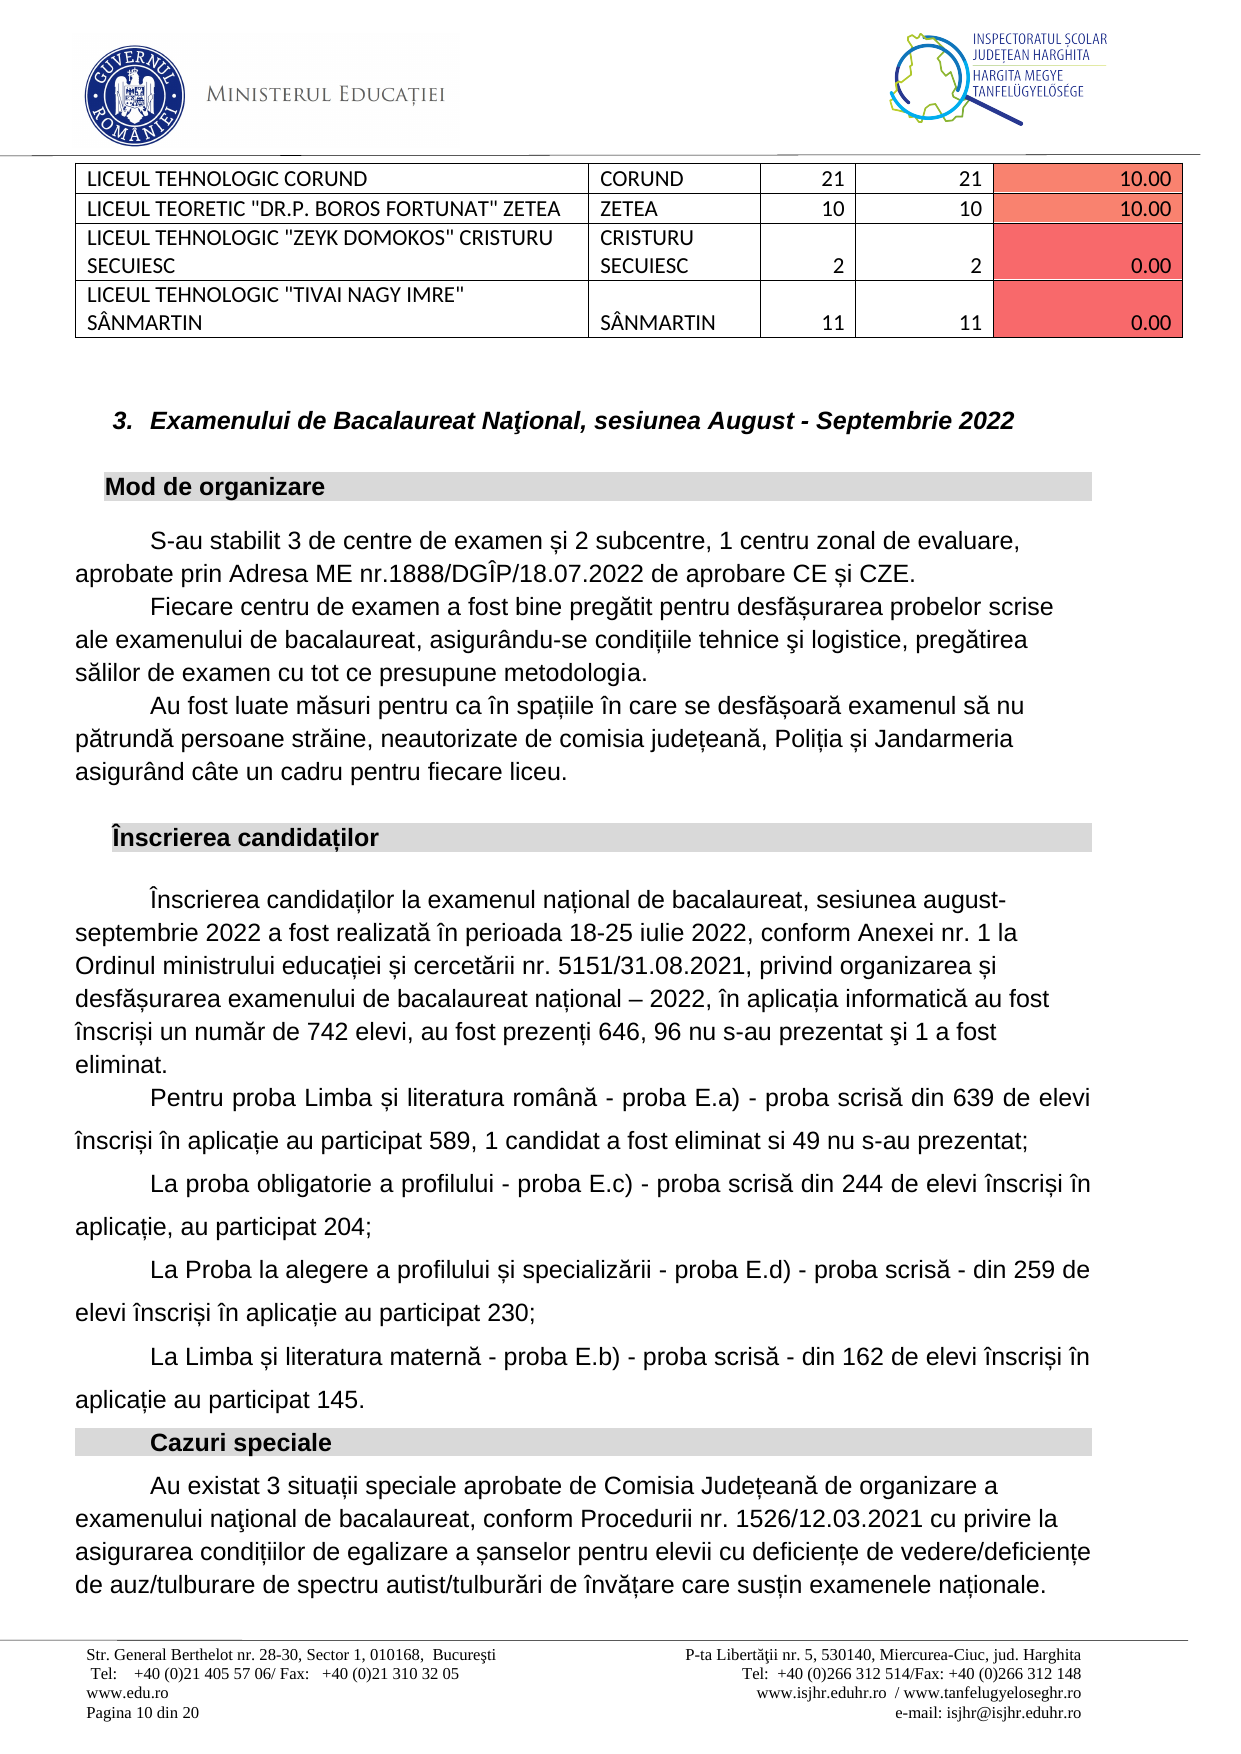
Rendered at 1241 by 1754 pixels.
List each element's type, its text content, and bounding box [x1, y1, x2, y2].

table_cell LICEUL TEORETIC "DR.P. BOROS FORTUNAT" ZETEA [76, 194, 588, 222]
table_cell ZETEA [589, 194, 760, 222]
text La Limba și literatura maternă - proba E.b) - proba scrisă - din 162 de elevi înscriși în aplicație au participat 145. [75, 1341, 1092, 1413]
text Înscrierea candidaților [112, 823, 1092, 852]
table_cell LICEUL TEHNOLOGIC CORUND [76, 164, 588, 192]
table_cell 10 [856, 194, 993, 222]
table_cell 0.00 [994, 224, 1182, 279]
table_cell 21 [856, 164, 993, 192]
table_cell 10.00 [994, 164, 1182, 192]
picture [71, 33, 460, 148]
text Au fost luate măsuri pentru ca în spațiile în care se desfășoară examenul să nu pătrundă persoane străine, neautorizate de comisia județeană, Poliția și Jandarmeria asigurând câte un cadru pentru fiecare liceu. [75, 691, 1092, 786]
table_cell 0.00 [994, 281, 1182, 337]
table_cell 10.00 [994, 194, 1182, 222]
table_cell CRISTURU SECUIESC [589, 224, 760, 279]
text Au existat 3 situații speciale aprobate de Comisia Județeană de organizare a examenului naţional de bacalaureat, conform Procedurii nr. 1526/12.03.2021 cu privire la asigurarea condițiilor de egalizare a șanselor pentru elevii cu deficiențe de vedere/deficiențe de auz/tulburare de spectru autist/tulburări de învățare care susțin examenele naționale. [75, 1471, 1092, 1599]
table_cell LICEUL TEHNOLOGIC "TIVAI NAGY IMRE" SÂNMARTIN [76, 281, 588, 337]
list Mod de organizare [104, 472, 1092, 501]
text La proba obligatorie a profilului - proba E.c) - proba scrisă din 244 de elevi înscriși în aplicație, au participat 204; [75, 1169, 1092, 1241]
text Fiecare centru de examen a fost bine pregătit pentru desfășurarea probelor scrise ale examenului de bacalaureat, asigurându-se condițiile tehnice şi logistice, pregătirea sălilor de examen cu tot ce presupune metodologia. [75, 592, 1092, 686]
text S-au stabilit 3 de centre de examen și 2 subcentre, 1 centru zonal de evaluare, aprobate prin Adresa ME nr.1888/DGÎP/18.07.2022 de aprobare CE și CZE. [75, 526, 1092, 587]
text Înscrierea candidaților la examenul național de bacalaureat, sesiunea august-septembrie 2022 a fost realizată în perioada 18-25 iulie 2022, conform Anexei nr. 1 la Ordinul ministrului educației și cercetării nr. 5151/31.08.2021, privind organizarea și desfășurarea examenului de bacalaureat național – 2022, în aplicația informatică au fost înscriși un număr de 742 elevi, au fost prezenți 646, 96 nu s-au prezentat şi 1 a fost eliminat. [75, 884, 1092, 1078]
table_cell 10 [761, 194, 855, 222]
text Pentru proba Limba și literatura română - proba E.a) - proba scrisă din 639 de elevi înscriși în aplicație au participat 589, 1 candidat a fost eliminat si 49 nu s-au prezentat; [75, 1083, 1092, 1154]
list Examenului de Bacalaureat Naţional, sesiunea August - Septembrie 2022 [112, 406, 1092, 434]
table_cell 11 [856, 281, 993, 337]
table_cell LICEUL TEHNOLOGIC "ZEYK DOMOKOS" CRISTURU SECUIESC [76, 224, 588, 279]
table_cell 21 [761, 164, 855, 192]
table_cell 2 [856, 224, 993, 279]
picture [889, 33, 1107, 126]
text La Proba la alegere a profilului și specializării - proba E.d) - proba scrisă - din 259 de elevi înscriși în aplicație au participat 230; [75, 1255, 1092, 1327]
table_cell SÂNMARTIN [589, 281, 760, 337]
table_cell 11 [761, 281, 855, 337]
table_cell 2 [761, 224, 855, 279]
table_cell CORUND [589, 164, 760, 192]
text Cazuri speciale [75, 1428, 1092, 1456]
